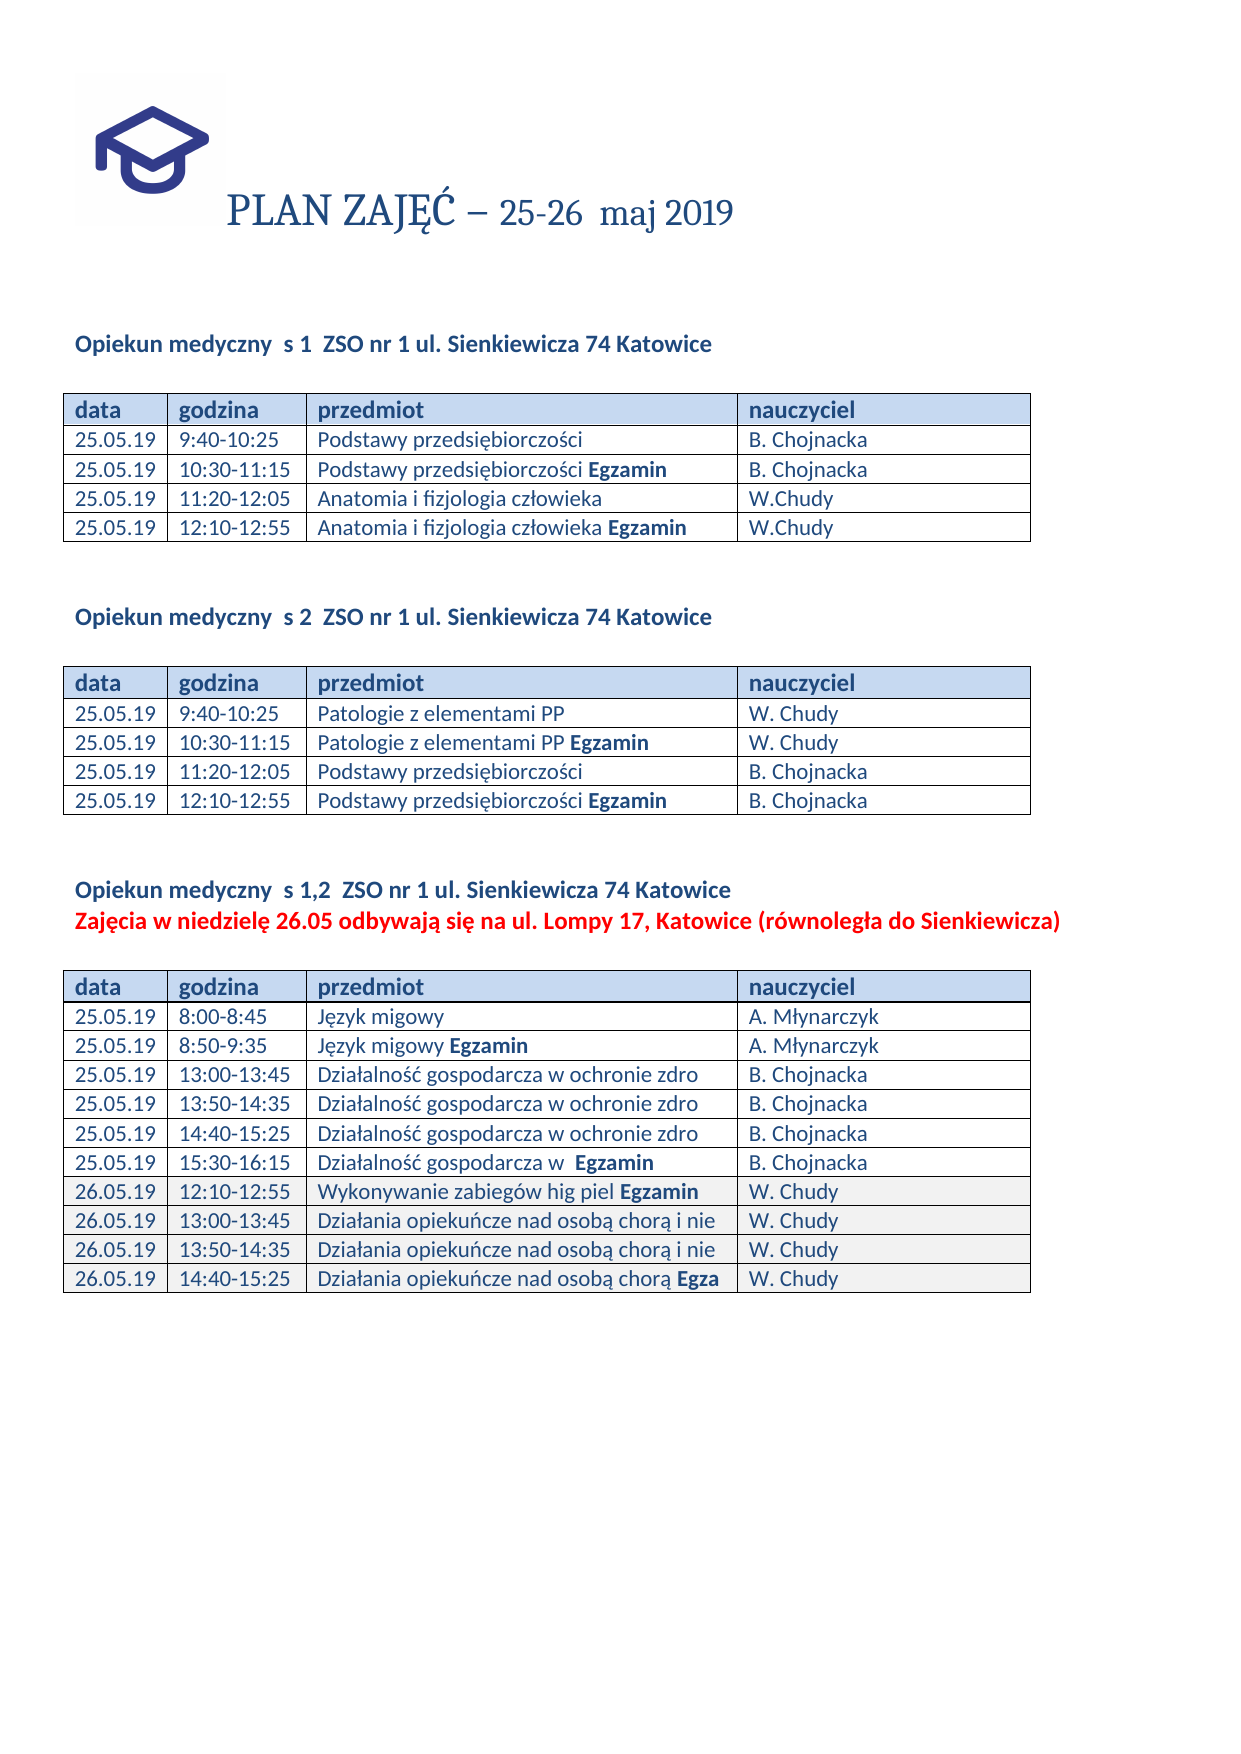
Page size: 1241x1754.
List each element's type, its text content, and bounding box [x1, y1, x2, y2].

table_cell 13:50-14:35 [168, 1090, 306, 1118]
text Opiekun medyczny s 1,2 ZSO nr 1 ul. Sienkiewicza 74 Katowice [75, 874, 1165, 905]
table_cell 10:30-11:15 [168, 728, 306, 756]
table_cell 25.05.19 [64, 1031, 167, 1059]
table_cell 14:40-15:25 [168, 1119, 306, 1147]
table_cell 26.05.19 [64, 1264, 167, 1292]
table_cell 25.05.19 [64, 728, 167, 756]
table_cell Działania opiekuńcze nad osobą chorą i nie [307, 1235, 737, 1263]
table_header nauczyciel [738, 667, 1030, 698]
picture [75, 73, 227, 226]
table_cell 13:50-14:35 [168, 1235, 306, 1263]
table_cell 15:30-16:15 [168, 1148, 306, 1176]
table_cell W. Chudy [738, 1206, 1030, 1234]
table_cell 11:20-12:05 [168, 757, 306, 785]
table_cell B. Chojnacka [738, 455, 1030, 483]
table_cell B. Chojnacka [738, 786, 1030, 814]
text Opiekun medyczny s 2 ZSO nr 1 ul. Sienkiewicza 74 Katowice [75, 601, 1165, 632]
table_cell 9:40-10:25 [168, 699, 306, 727]
table_cell 25.05.19 [64, 1003, 167, 1030]
table_cell 25.05.19 [64, 484, 167, 512]
table_cell W. Chudy [738, 1264, 1030, 1292]
table_cell 8:00-8:45 [168, 1003, 306, 1030]
table_cell 25.05.19 [64, 1148, 167, 1176]
table_cell Anatomia i fizjologia człowieka Egzamin [307, 513, 737, 541]
table_cell Patologie z elementami PP [307, 699, 737, 727]
table_cell 9:40-10:25 [168, 426, 306, 454]
table_cell W. Chudy [738, 728, 1030, 756]
table_cell B. Chojnacka [738, 426, 1030, 454]
table_cell W.Chudy [738, 513, 1030, 541]
table_cell 25.05.19 [64, 699, 167, 727]
table_cell W. Chudy [738, 1235, 1030, 1263]
table_cell B. Chojnacka [738, 757, 1030, 785]
table_cell W. Chudy [738, 699, 1030, 727]
table_cell Podstawy przedsiębiorczości [307, 757, 737, 785]
table_header godzina [168, 971, 306, 1001]
table_cell 12:10-12:55 [168, 786, 306, 814]
table_cell 25.05.19 [64, 757, 167, 785]
table_cell 25.05.19 [64, 786, 167, 814]
table_cell B. Chojnacka [738, 1090, 1030, 1118]
table_cell A. Młynarczyk [738, 1003, 1030, 1030]
table_header godzina [168, 667, 306, 698]
table_cell W.Chudy [738, 484, 1030, 512]
table_cell 13:00-13:45 [168, 1061, 306, 1088]
table_cell Podstawy przedsiębiorczości Egzamin [307, 786, 737, 814]
table_header godzina [168, 394, 306, 424]
table_cell 10:30-11:15 [168, 455, 306, 483]
table_cell 8:50-9:35 [168, 1031, 306, 1059]
table_cell 25.05.19 [64, 1061, 167, 1088]
table_cell 25.05.19 [64, 1119, 167, 1147]
table_cell 26.05.19 [64, 1235, 167, 1263]
table_cell B. Chojnacka [738, 1119, 1030, 1147]
table_cell 14:40-15:25 [168, 1264, 306, 1292]
table_header nauczyciel [738, 971, 1030, 1001]
table_header data [64, 971, 167, 1001]
table_cell A. Młynarczyk [738, 1031, 1030, 1059]
table_cell Wykonywanie zabiegów hig piel Egzamin [307, 1177, 737, 1205]
table_cell 11:20-12:05 [168, 484, 306, 512]
table_header nauczyciel [738, 394, 1030, 424]
table_cell 26.05.19 [64, 1206, 167, 1234]
table_cell Podstawy przedsiębiorczości Egzamin [307, 455, 737, 483]
table_cell 13:00-13:45 [168, 1206, 306, 1234]
table_cell Język migowy Egzamin [307, 1031, 737, 1059]
table_cell W. Chudy [738, 1177, 1030, 1205]
table_cell 25.05.19 [64, 1090, 167, 1118]
table_cell Język migowy [307, 1003, 737, 1030]
table_header data [64, 394, 167, 424]
table_cell Patologie z elementami PP Egzamin [307, 728, 737, 756]
table_header data [64, 667, 167, 698]
text Zajęcia w niedzielę 26.05 odbywają się na ul. Lompy 17, Katowice (równoległa do Sienkiewicza) [75, 905, 1165, 936]
table_cell Działalność gospodarcza w ochronie zdro [307, 1090, 737, 1118]
table_cell Podstawy przedsiębiorczości [307, 426, 737, 454]
table_cell 12:10-12:55 [168, 513, 306, 541]
table_cell 25.05.19 [64, 455, 167, 483]
table_cell 25.05.19 [64, 426, 167, 454]
table_cell Działalność gospodarcza w Egzamin [307, 1148, 737, 1176]
table_cell 26.05.19 [64, 1177, 167, 1205]
table_cell B. Chojnacka [738, 1061, 1030, 1088]
table_header przedmiot [307, 667, 737, 698]
table_cell 25.05.19 [64, 513, 167, 541]
table_cell 12:10-12:55 [168, 1177, 306, 1205]
text Opiekun medyczny s 1 ZSO nr 1 ul. Sienkiewicza 74 Katowice [75, 328, 1165, 359]
table_header przedmiot [307, 971, 737, 1001]
table_header przedmiot [307, 394, 737, 424]
table_cell Anatomia i fizjologia człowieka [307, 484, 737, 512]
table_cell Działania opiekuńcze nad osobą chorą i nie [307, 1206, 737, 1234]
table_cell Działania opiekuńcze nad osobą chorą Egza [307, 1264, 737, 1292]
table_cell Działalność gospodarcza w ochronie zdro [307, 1061, 737, 1088]
table_cell B. Chojnacka [738, 1148, 1030, 1176]
table_cell Działalność gospodarcza w ochronie zdro [307, 1119, 737, 1147]
